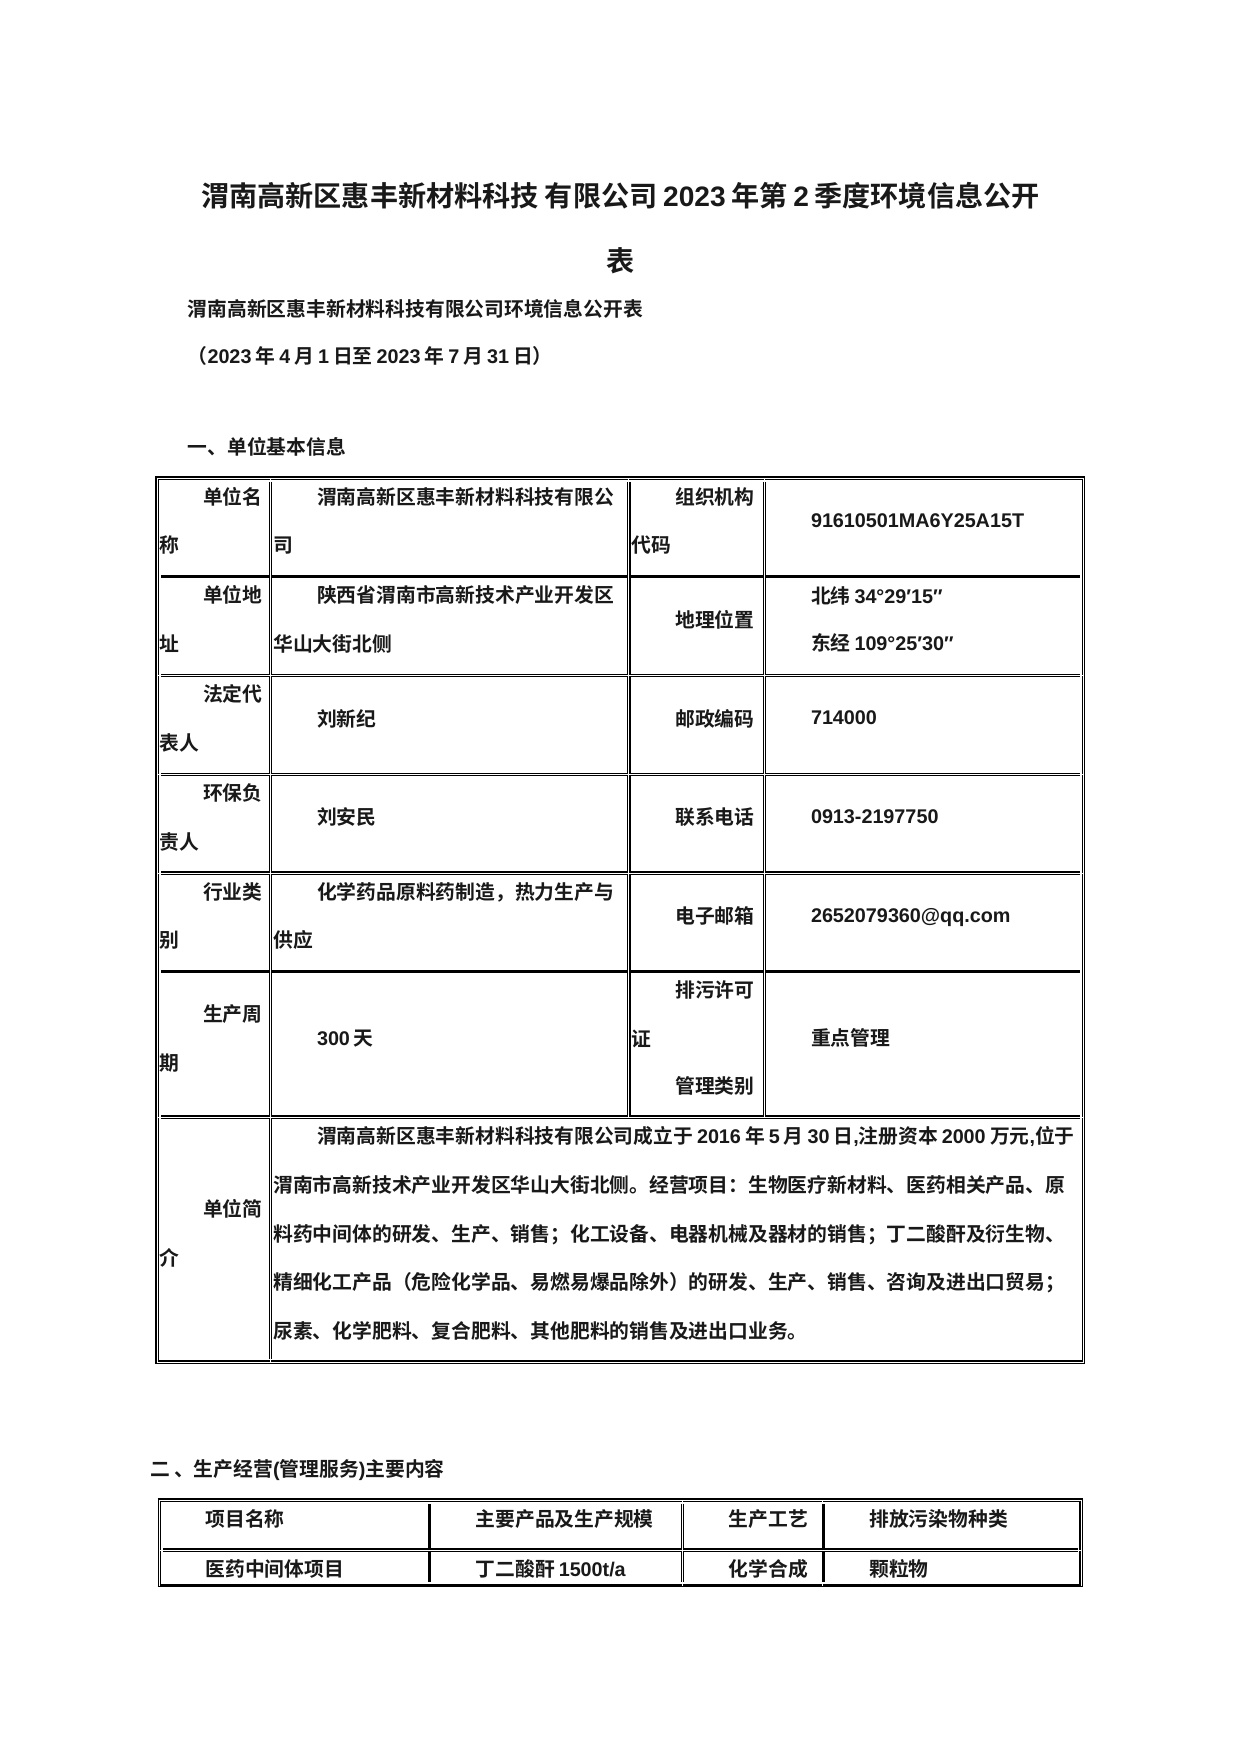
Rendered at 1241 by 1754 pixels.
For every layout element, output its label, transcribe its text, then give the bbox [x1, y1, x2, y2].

text 一、单位基本信息 [187, 429, 1053, 462]
text 渭南高新区惠丰新材料科技有限公司环境信息公开表 [187, 292, 1053, 324]
subtitle 渭南高新区惠丰新材料科技 有限公司2023年第2季度环境信息公开表 [187, 162, 1053, 292]
table_cell 单位简介 [159, 1115, 271, 1360]
table_cell 陕西省渭南市高新技术产业开发区华山大街北侧 [272, 578, 627, 674]
table_header 项目名称 [161, 1502, 429, 1548]
table_cell 单位地址 [159, 575, 269, 674]
text （2023年4月1日至2023年7月31日） [187, 339, 1053, 371]
table_cell 电子邮箱 [631, 875, 763, 970]
table_cell 2652079360@qq.com [766, 871, 1082, 970]
table_cell 法定代表人 [157, 674, 271, 772]
table_cell 行业类别 [159, 871, 269, 970]
table_cell 渭南高新区惠丰新材料科技有限公司成立于2016年5月30日,注册资本2000万元,位于渭南市高新技术产业开发区华山大街北侧。经营项目：生物医疗新材料、医药相关产品、原料药中间体的研发、生产、销售；化工设备、电器机械及器材的销售；丁二酸酐及衍生物、精细化工产品（危险化学品、易燃易爆品除外）的研发、生产、销售、咨询及进出口贸易；尿素、化学肥料、复合肥料、其他肥料的销售及进出口业务。 [271, 1115, 1082, 1360]
table_cell 邮政编码 [631, 677, 763, 772]
table_cell 300天 [272, 973, 627, 1115]
table_header 渭南高新区惠丰新材料科技有限公司 [271, 478, 629, 575]
table_header 排放污染物种类 [823, 1502, 1079, 1548]
table_cell 排污许可证 管理类别 [631, 973, 763, 1115]
table_cell 714000 [765, 674, 1083, 772]
table_header 主要产品及生产规模 [429, 1502, 683, 1548]
table_cell 环保负责人 [159, 773, 269, 871]
table_header 生产工艺 [683, 1500, 823, 1548]
table_header 91610501MA6Y25A15T [765, 480, 1082, 575]
table_cell 丁二酸酐1500t/a [429, 1552, 683, 1584]
table_cell 生产周期 [159, 970, 269, 1115]
text 二 、生产经营(管理服务)主要内容 [150, 1451, 1053, 1484]
table_cell 重点管理 [766, 970, 1082, 1115]
table_cell 0913-2197750 [766, 773, 1082, 871]
table_header 组织机构代码 [629, 480, 765, 575]
table_cell 联系电话 [631, 776, 763, 871]
table_cell 化学药品原料药制造，热力生产与供应 [272, 875, 627, 970]
table_cell 化学合成 [683, 1552, 823, 1584]
table_cell 刘安民 [272, 776, 627, 871]
table_cell 刘新纪 [272, 677, 627, 772]
table_cell 北纬34°29′15″ 东经109°25′30″ [766, 575, 1082, 674]
table_cell 颗粒物 [823, 1548, 1080, 1584]
table_cell 医药中间体项目 [161, 1548, 429, 1584]
table_header 单位名称 [159, 480, 271, 575]
table_cell 地理位置 [631, 578, 763, 674]
